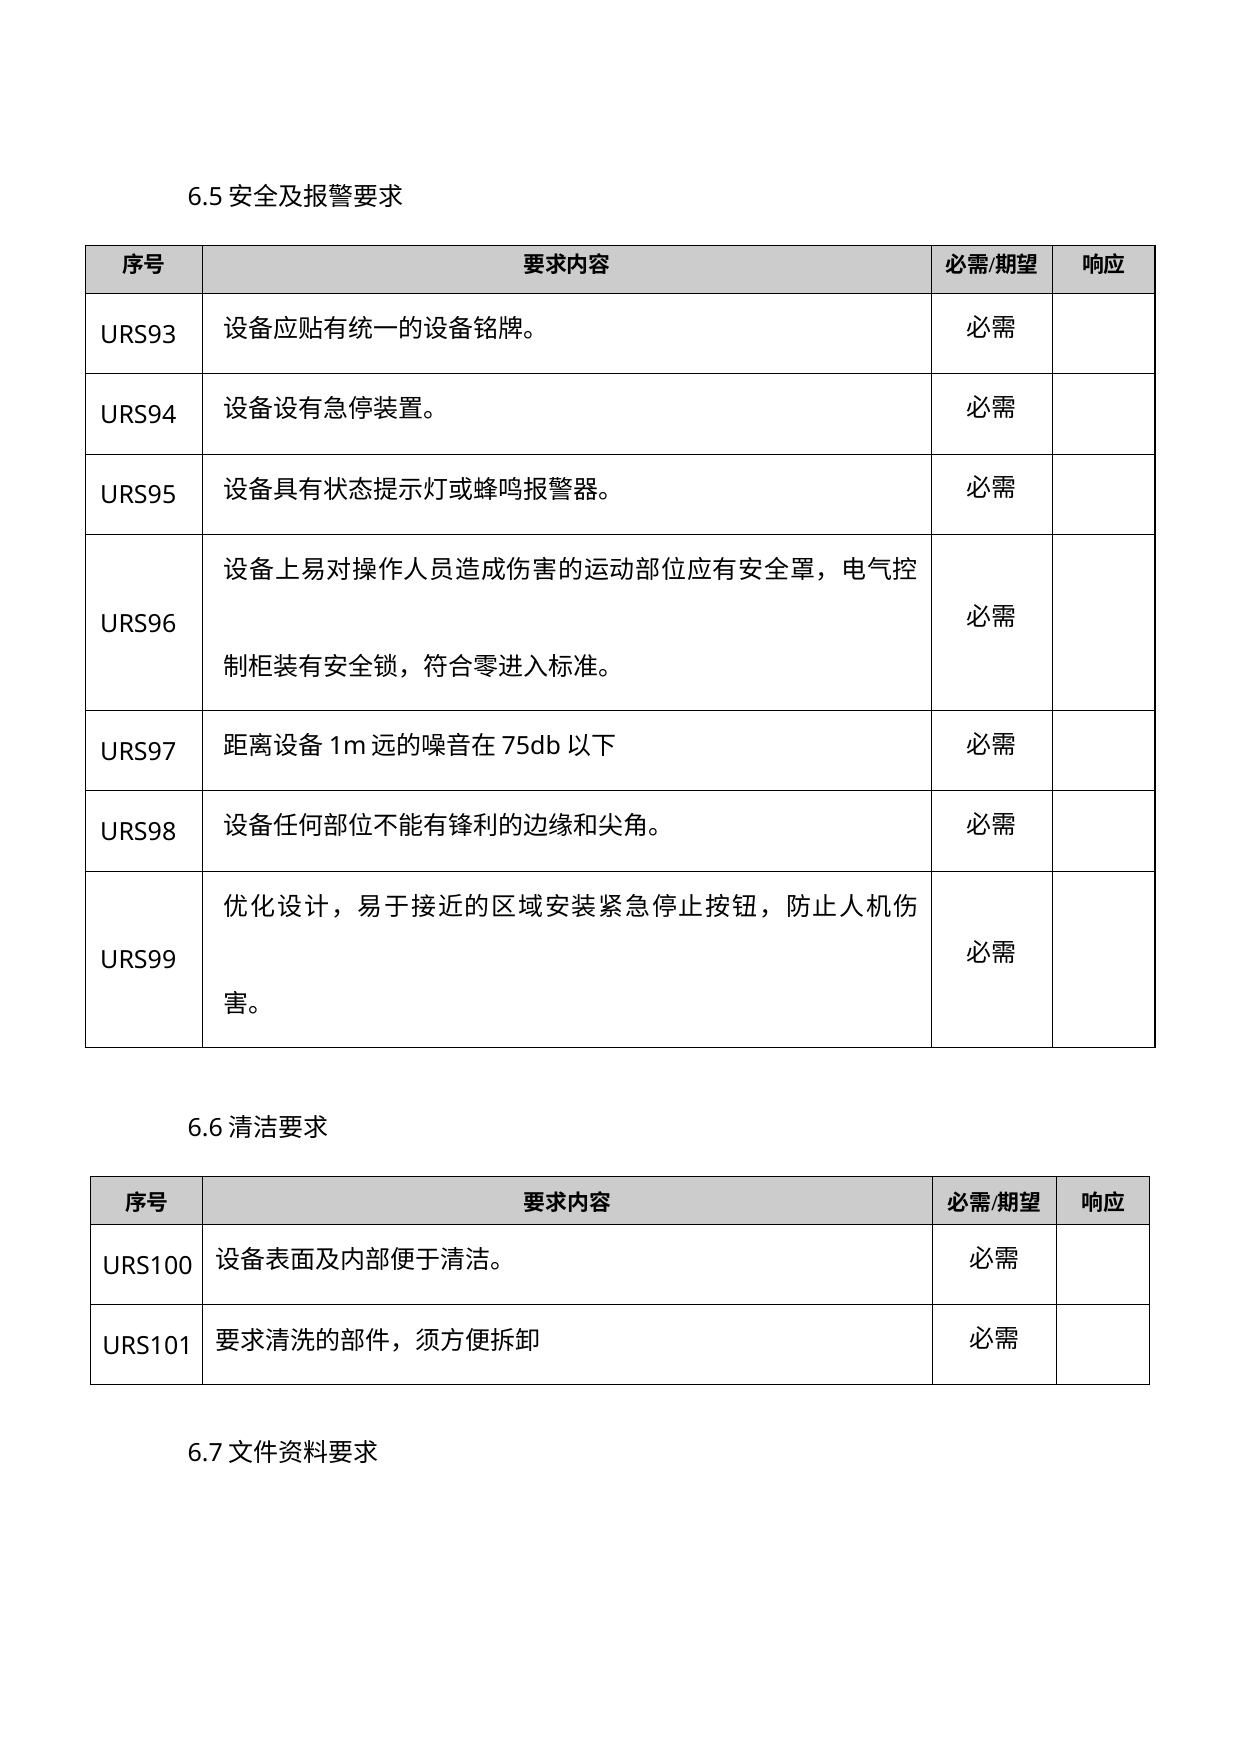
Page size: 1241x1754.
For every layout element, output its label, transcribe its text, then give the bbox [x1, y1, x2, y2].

table_cell [1053, 455, 1154, 534]
table_cell [86, 535, 202, 710]
table_cell 必需 [932, 711, 1052, 790]
table_header 必需/期望 [932, 246, 1052, 293]
table_cell [86, 374, 202, 454]
table_cell 必需 [932, 455, 1052, 534]
table_cell [1053, 294, 1154, 373]
table_header 要求内容 [203, 246, 931, 293]
table_cell [1053, 535, 1154, 710]
subtitle 6.6清洁要求 [187, 1093, 1053, 1158]
table_cell 必需 [933, 1225, 1056, 1304]
table_cell 必需 [932, 374, 1052, 454]
table_cell 必需 [932, 791, 1052, 871]
table_cell 设备上易对操作人员造成伤害的运动部位应有安全罩，电气控制柜装有安全锁，符合零进入标准。 [203, 535, 931, 710]
table_cell 必需 [932, 535, 1052, 710]
table_cell 设备应贴有统一的设备铭牌。 [203, 294, 931, 373]
table_cell 设备具有状态提示灯或蜂鸣报警器。 [203, 455, 931, 534]
table_header 序号 [91, 1177, 202, 1224]
table_cell [1053, 791, 1154, 871]
table_cell 要求清洗的部件，须方便拆卸 [203, 1305, 932, 1384]
table_cell [1057, 1305, 1149, 1384]
table_header 要求内容 [203, 1177, 932, 1224]
table_header 序号 [86, 246, 202, 293]
table_cell [91, 1225, 202, 1304]
table_cell 设备设有急停装置。 [203, 374, 931, 454]
table_cell [86, 872, 202, 1047]
table_cell 设备任何部位不能有锋利的边缘和尖角。 [203, 791, 931, 871]
table_cell [1057, 1225, 1149, 1304]
table_cell 必需 [932, 294, 1052, 373]
table_cell 设备表面及内部便于清洁。 [203, 1225, 932, 1304]
table_cell [86, 791, 202, 871]
table_cell [1053, 374, 1154, 454]
table_header 响应 [1053, 246, 1154, 293]
table_header 响应 [1057, 1177, 1149, 1224]
table_cell [91, 1305, 202, 1384]
subtitle 6.5安全及报警要求 [187, 162, 1053, 227]
table_cell [1053, 711, 1154, 790]
table_cell 距离设备1m远的噪音在75db以下 [203, 711, 931, 790]
table_cell [86, 711, 202, 790]
table_cell 必需 [932, 872, 1052, 1047]
table_cell 必需 [933, 1305, 1056, 1384]
table_cell [1053, 872, 1154, 1047]
table_cell 优化设计，易于接近的区域安装紧急停止按钮，防止人机伤害。 [203, 872, 931, 1047]
table_header 必需/期望 [933, 1177, 1056, 1224]
subtitle 6.7文件资料要求 [187, 1418, 1053, 1483]
table_cell [86, 455, 202, 534]
table_cell [86, 294, 202, 373]
